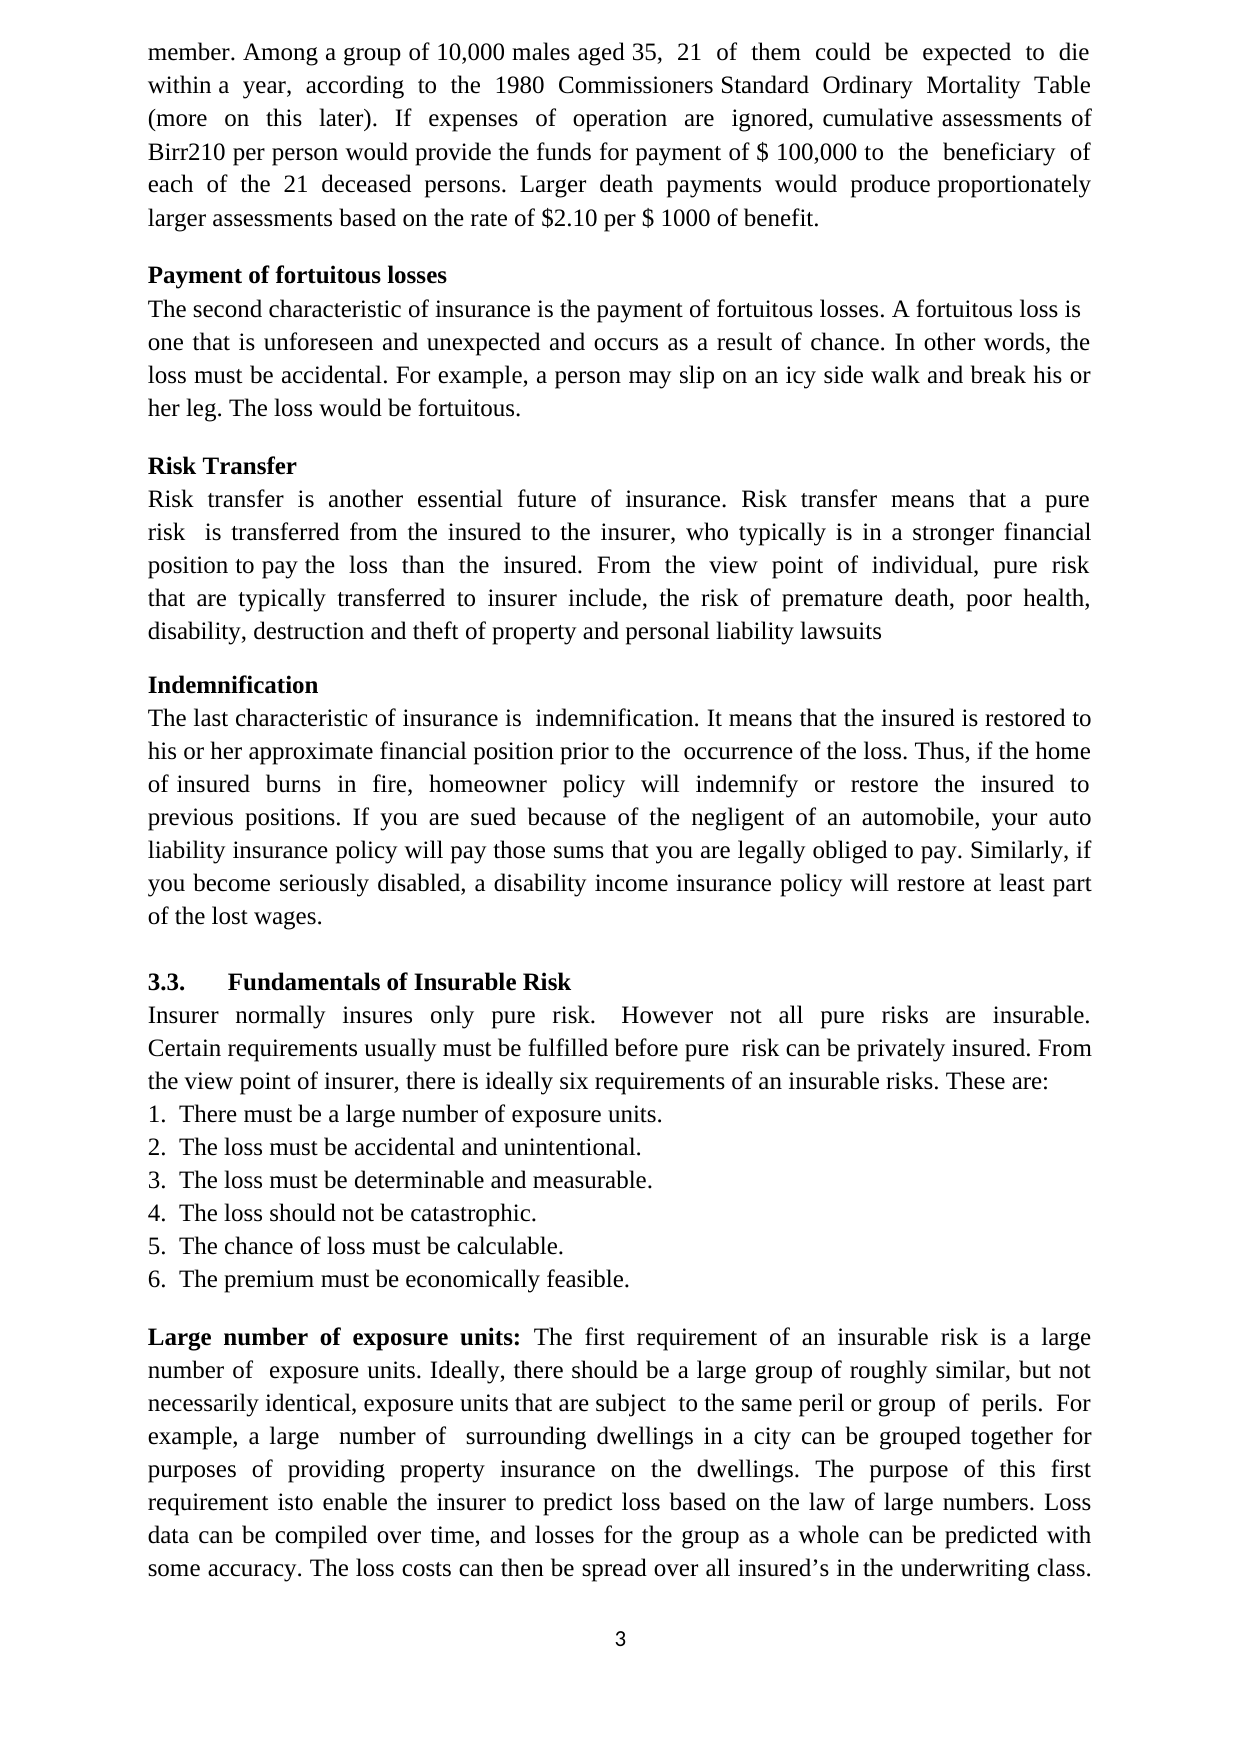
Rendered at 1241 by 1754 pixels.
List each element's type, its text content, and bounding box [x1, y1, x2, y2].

text Indemnification [148, 670, 1093, 698]
text Insurer normally insures only pure risk. However not all pure risks are insurable. Certain requirements usually must be fulfilled before pure risk can be privately insured. From the view point of insurer, there is ideally six requirements of an insurable risks. These are: [148, 1000, 1093, 1095]
text 2. The loss must be accidental and unintentional. [148, 1132, 1093, 1161]
text Risk transfer is another essential future of insurance. Risk transfer means that a pure risk is transferred from the insured to the insurer, who typically is in a stronger financial position to pay the loss than the insured. From the view point of individual, pure risk that are typically transferred to insurer include, the risk of premature death, poor health, disability, destruction and theft of property and personal liability lawsuits [148, 484, 1093, 644]
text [148, 1322, 1093, 1582]
text The last characteristic of insurance is indemnification. It means that the insured is restored to his or her approximate financial position prior to the occurrence of the loss. Thus, if the home of insured burns in fire, homeowner policy will indemnify or restore the insured to previous positions. If you are sued because of the negligent of an automobile, your auto liability insurance policy will pay those sums that you are legally obliged to pay. Similarly, if you become seriously disabled, a disability income insurance policy will restore at least part of the lost wages. [148, 703, 1093, 929]
text 6. The premium must be economically feasible. [148, 1264, 1093, 1293]
list Fundamentals of Insurable Risk [148, 967, 1093, 996]
text 5. The chance of loss must be calculable. [148, 1231, 1093, 1260]
text 3. The loss must be determinable and measurable. [148, 1165, 1093, 1194]
text Risk Transfer [148, 451, 1093, 479]
text one that is unforeseen and unexpected and occurs as a result of chance. In other words, the loss must be accidental. For example, a person may slip on an icy side walk and break his or her leg. The loss would be fortuitous. [148, 327, 1093, 421]
text The second characteristic of insurance is the payment of fortuitous losses. A fortuitous loss is [148, 294, 1093, 322]
text 1. There must be a large number of exposure units. [148, 1099, 1093, 1128]
text Payment of fortuitous losses [148, 261, 1093, 289]
text 4. The loss should not be catastrophic. [148, 1198, 1093, 1227]
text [148, 37, 1093, 231]
